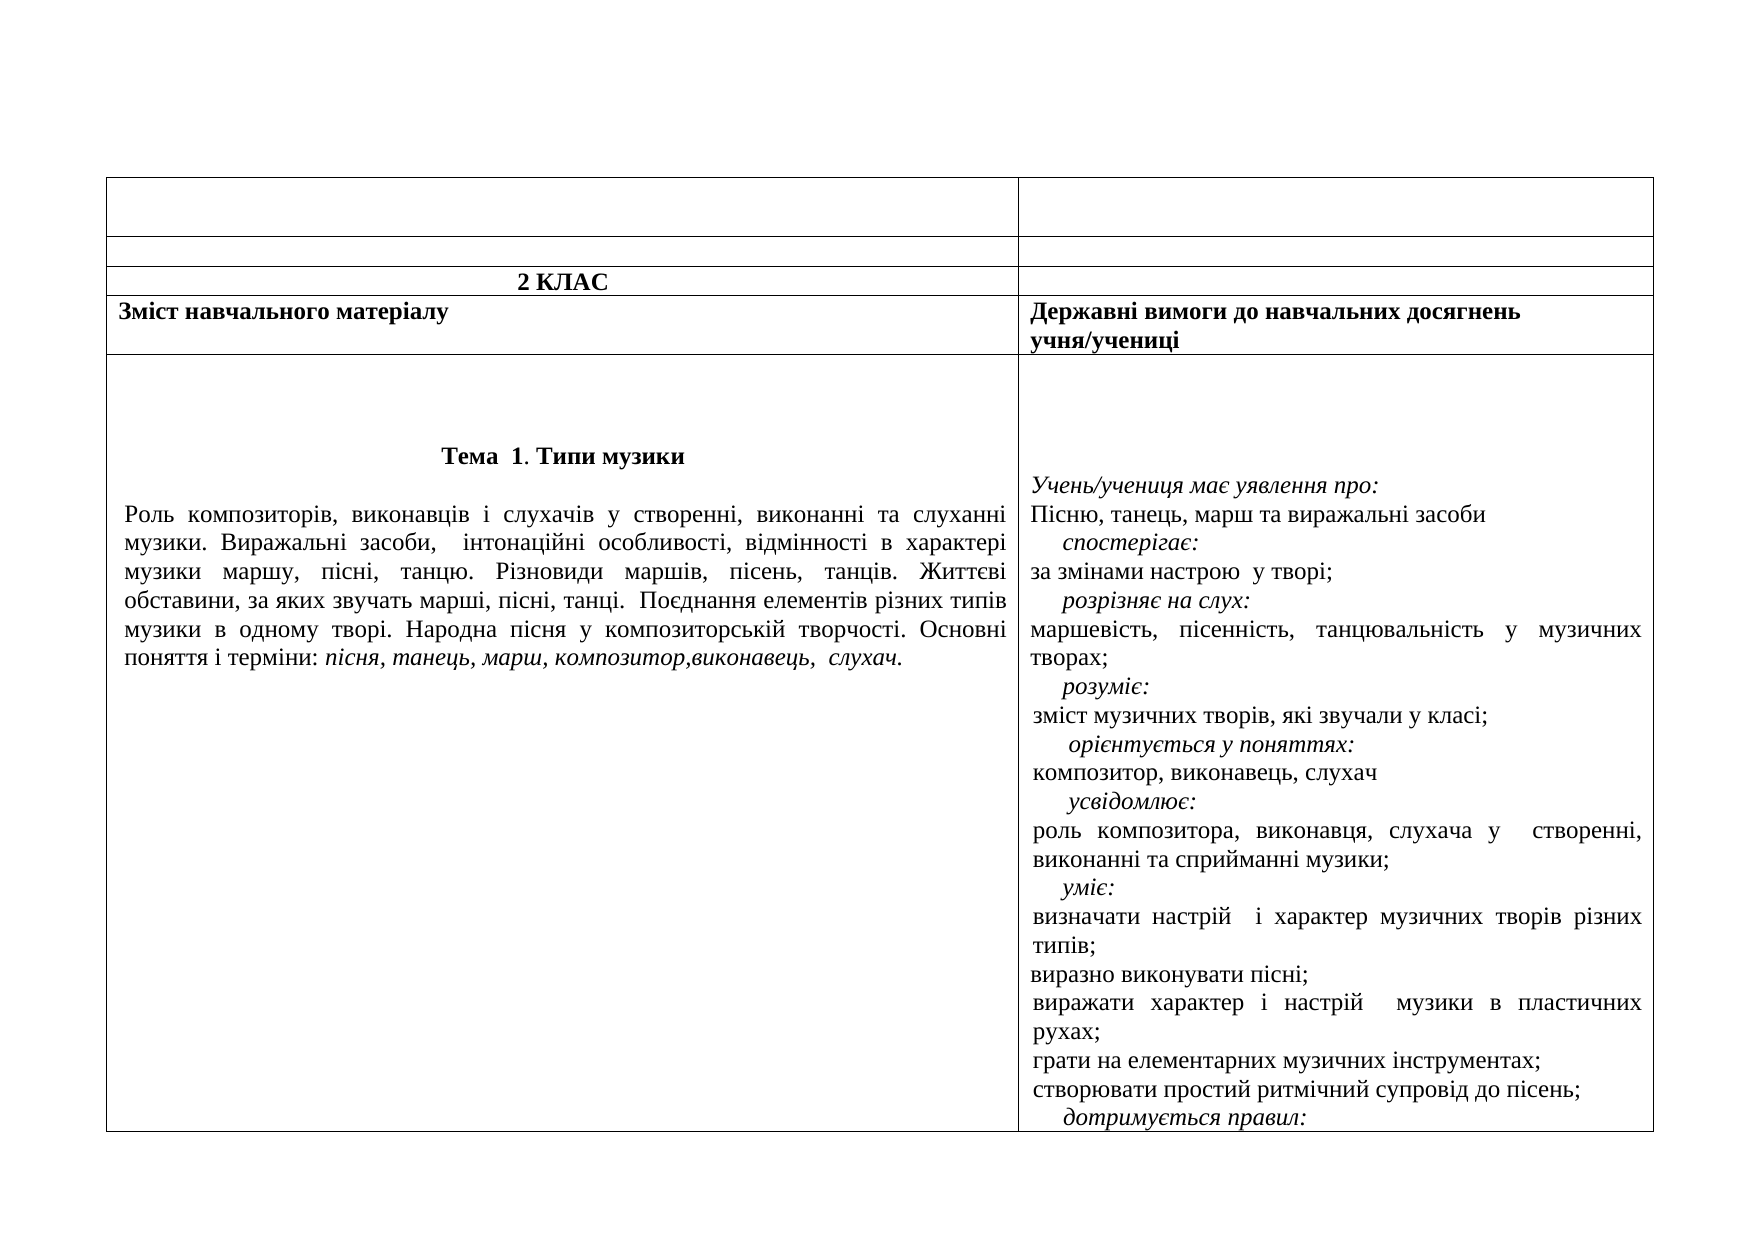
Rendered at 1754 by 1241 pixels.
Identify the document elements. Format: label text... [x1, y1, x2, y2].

table_cell [1019, 178, 1653, 236]
table_cell [107, 178, 1018, 236]
table_cell 2 КЛАС [107, 267, 1018, 295]
table_cell Зміст навчального матеріалу [107, 296, 1018, 354]
table_cell Державні вимоги до навчальних досягнень учня/учениці [1019, 296, 1653, 354]
table_cell [107, 237, 1018, 266]
table_cell [1019, 237, 1653, 266]
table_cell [1019, 355, 1653, 1131]
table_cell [107, 355, 1018, 1131]
table_cell [1019, 267, 1653, 295]
